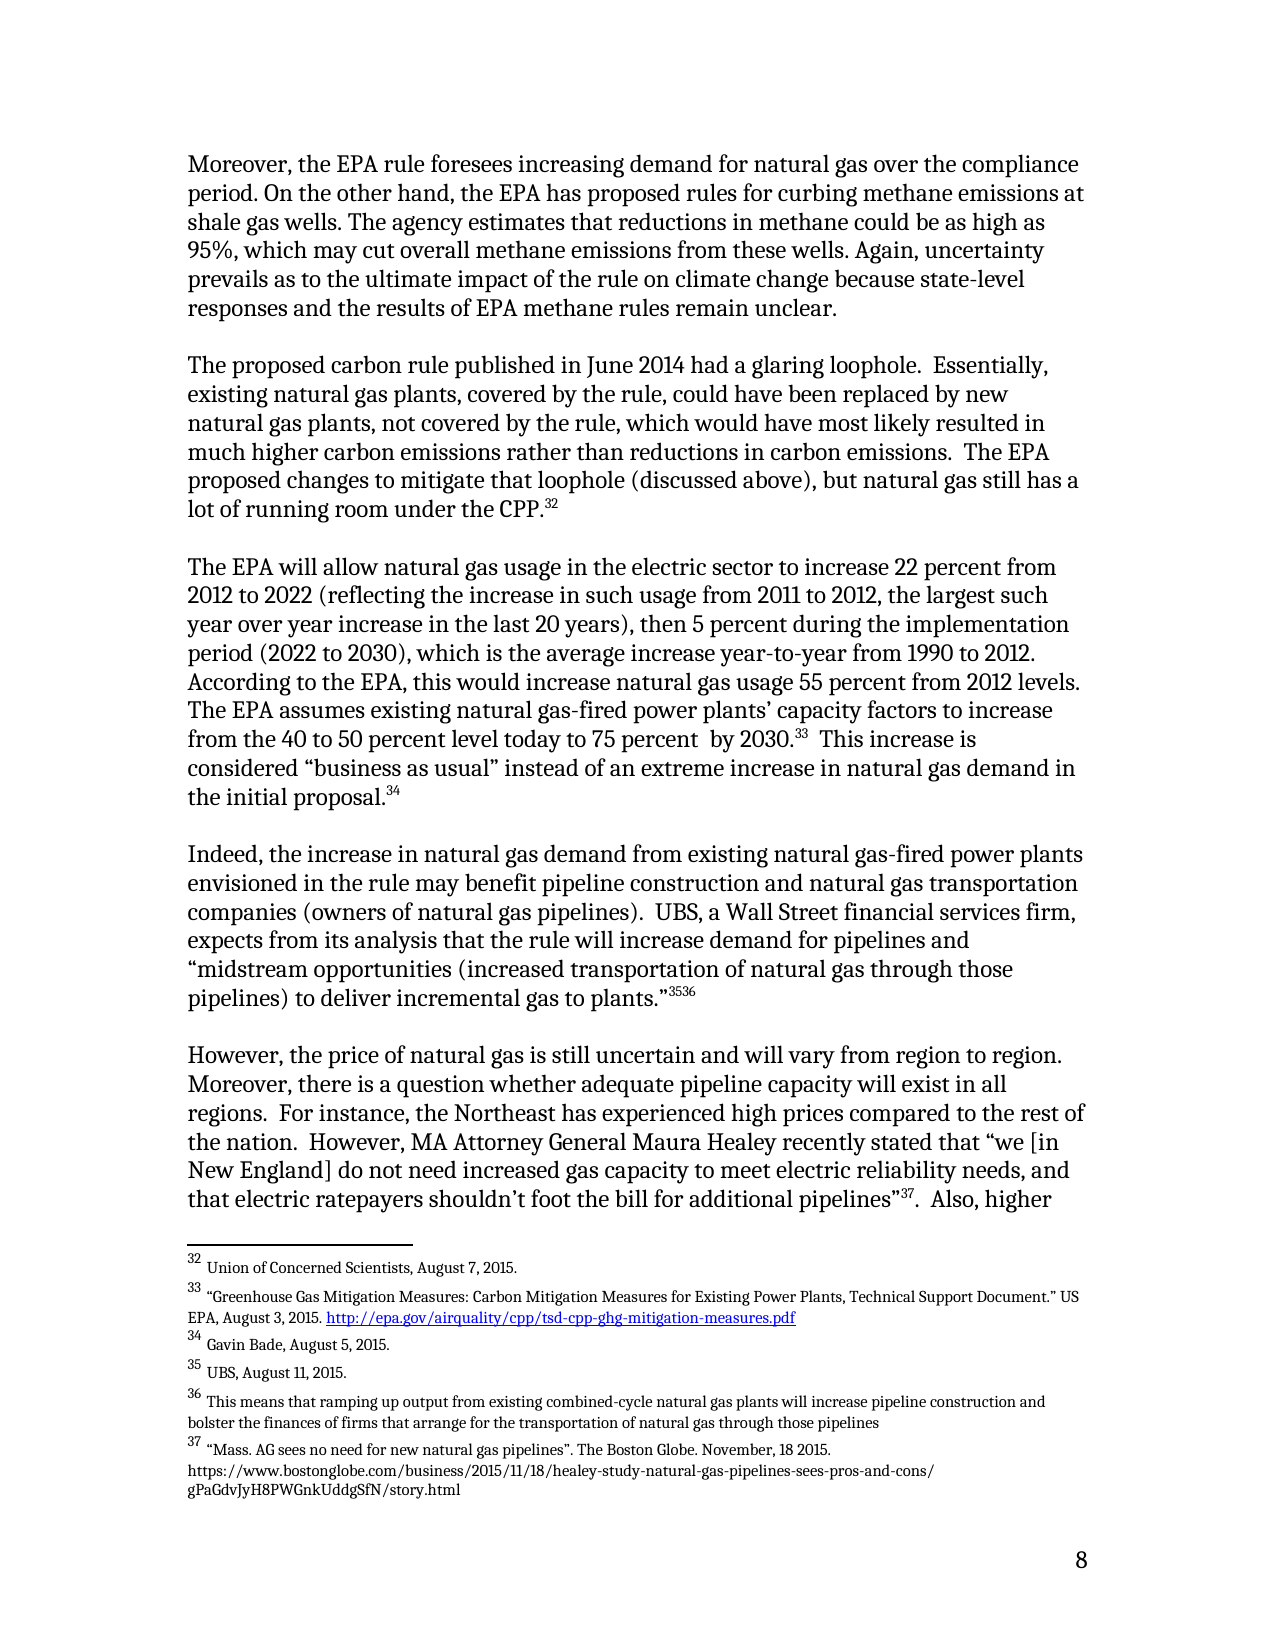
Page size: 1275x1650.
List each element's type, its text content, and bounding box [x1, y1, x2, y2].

text The EPA will allow natural gas usage in the electric sector to increase 22 percent from 2012 to 2022 (reflecting the increase in such usage from 2011 to 2012, the largest such year over year increase in the last 20 years), then 5 percent during the implementation period (2022 to 2030), which is the average increase year-to-year from 1990 to 2012. According to the EPA, this would increase natural gas usage 55 percent from 2012 levels. The EPA assumes existing natural gas-fired power plants’ capacity factors to increase from the 40 to 50 percent level today to 75 percent by 2030. This increase is considered “business as usual” instead of an extreme increase in natural gas demand in the initial proposal. [187, 552, 1087, 811]
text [187, 1041, 1087, 1214]
text Indeed, the increase in natural gas demand from existing natural gas-fired power plants envisioned in the rule may benefit pipeline construction and natural gas transportation companies (owners of natural gas pipelines). UBS, a Wall Street financial services firm, expects from its analysis that the rule will increase demand for pipelines and “midstream opportunities (increased transportation of natural gas through those pipelines) to deliver incremental gas to plants.” [187, 840, 1087, 1012]
text Moreover, the EPA rule foresees increasing demand for natural gas over the compliance period. On the other hand, the EPA has proposed rules for curbing methane emissions at shale gas wells. The agency estimates that reductions in methane could be as high as 95%, which may cut overall methane emissions from these wells. Again, uncertainty prevails as to the ultimate impact of the rule on climate change because state-level responses and the results of EPA methane rules remain unclear. [187, 150, 1087, 322]
text The proposed carbon rule published in June 2014 had a glaring loophole. Essentially, existing natural gas plants, covered by the rule, could have been replaced by new natural gas plants, not covered by the rule, which would have most likely resulted in much higher carbon emissions rather than reductions in carbon emissions. The EPA proposed changes to mitigate that loophole (discussed above), but natural gas still has a lot of running room under the CPP. [187, 351, 1087, 524]
